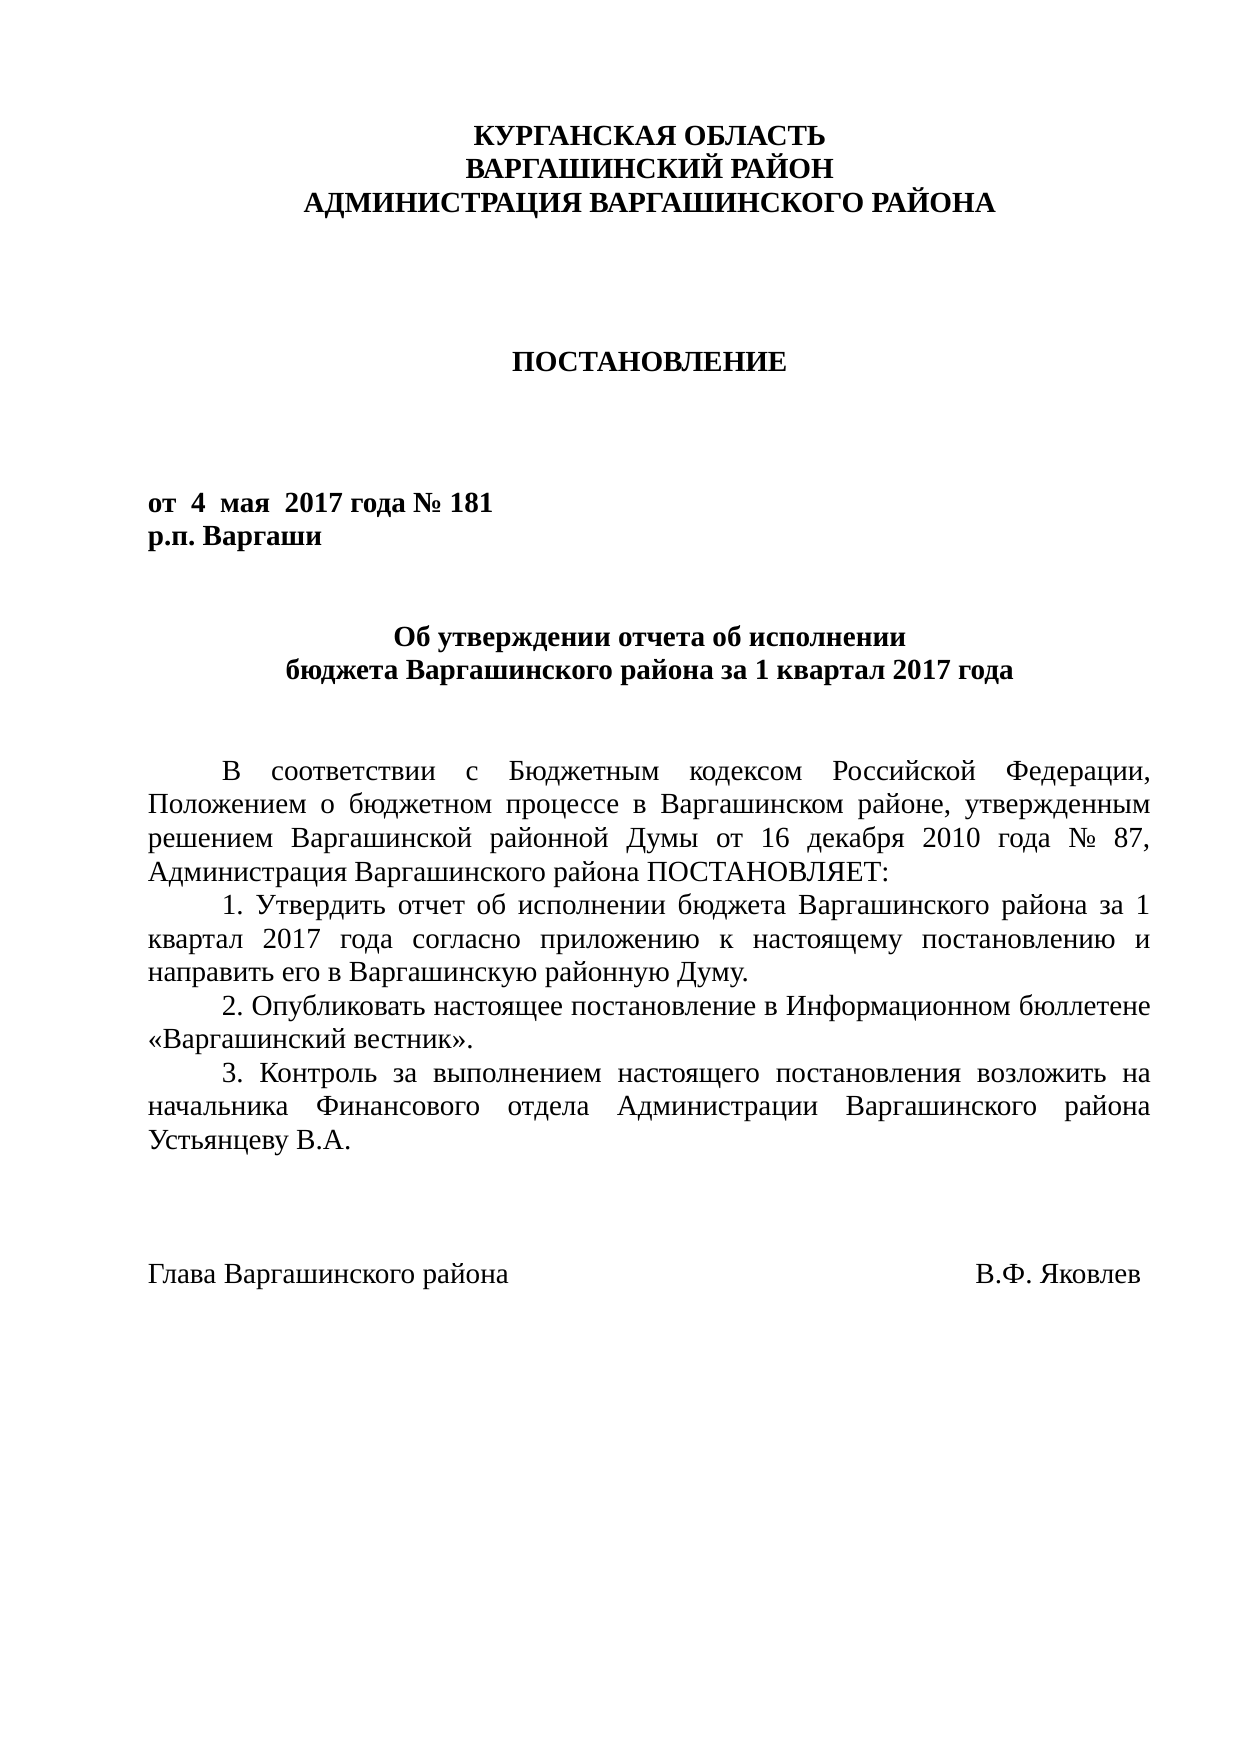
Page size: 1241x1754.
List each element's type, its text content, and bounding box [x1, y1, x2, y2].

text Глава Варгашинского района В.Ф. Яковлев [148, 1256, 1152, 1290]
text бюджета Варгашинского района за 1 квартал 2017 года [148, 652, 1152, 686]
text от 4 мая 2017 года № 181 [148, 485, 1152, 518]
text Об утверждении отчета об исполнении [148, 619, 1152, 652]
text 3. Контроль за выполнением настоящего постановления возложить на начальника Финансового отдела Администрации Варгашинского района Устьянцеву В.А. [148, 1055, 1152, 1156]
text АДМИНИСТРАЦИЯ ВАРГАШИНСКОГО РАЙОНА [148, 185, 1152, 219]
text ВАРГАШИНСКИЙ РАЙОН [148, 152, 1152, 185]
text КУРГАНСКАЯ ОБЛАСТЬ [148, 118, 1152, 152]
subtitle ПОСТАНОВЛЕНИЕ [148, 344, 1152, 378]
text 1. Утвердить отчет об исполнении бюджета Варгашинского района за 1 квартал 2017 года согласно приложению к настоящему постановлению и направить его в Варгашинскую районную Думу. [148, 887, 1152, 988]
text 2. Опубликовать настоящее постановление в Информационном бюллетене «Варгашинский вестник». [148, 988, 1152, 1055]
text р.п. Варгаши [148, 518, 1152, 552]
text В соответствии с Бюджетным кодексом Российской Федерации, Положением о бюджетном процессе в Варгашинском районе, утвержденным решением Варгашинской районной Думы от 16 декабря 2010 года № 87, Администрация Варгашинского района ПОСТАНОВЛЯЕТ: [148, 753, 1152, 887]
